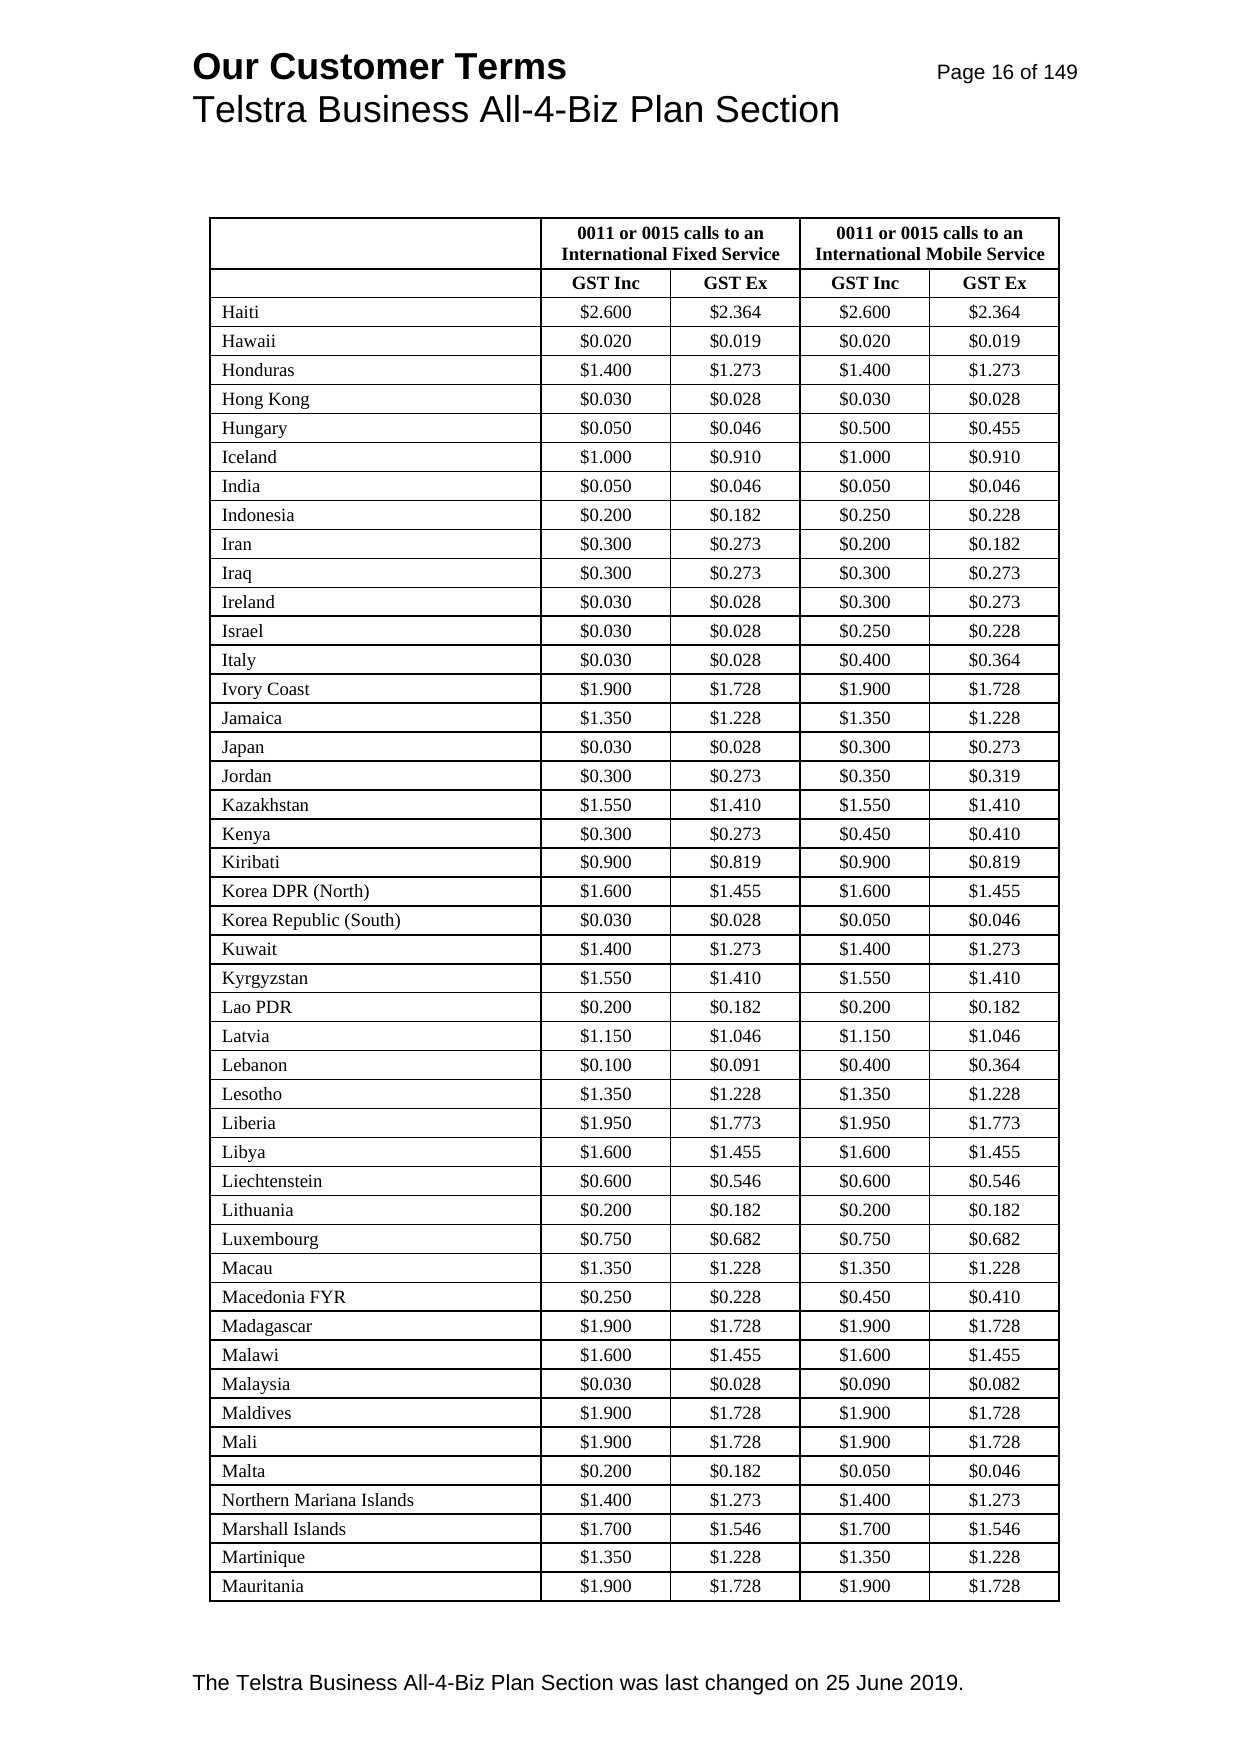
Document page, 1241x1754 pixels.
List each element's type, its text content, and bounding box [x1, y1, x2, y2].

table_cell $0.500 [801, 414, 929, 442]
table_cell $0.350 [801, 762, 929, 789]
table_cell $1.550 [542, 965, 670, 992]
table_cell $2.600 [542, 298, 670, 326]
table_cell Italy [211, 646, 540, 673]
table_cell Iceland [211, 443, 540, 471]
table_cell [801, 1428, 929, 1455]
table_cell Hungary [211, 414, 540, 442]
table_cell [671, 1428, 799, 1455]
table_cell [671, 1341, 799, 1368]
table_cell $0.900 [542, 849, 670, 876]
table_cell $1.228 [671, 704, 799, 731]
table_cell Jordan [211, 762, 540, 789]
table_cell $0.300 [542, 559, 670, 586]
table_cell $0.600 [542, 1167, 670, 1194]
table_cell $1.350 [542, 704, 670, 731]
table_cell $0.019 [930, 327, 1058, 355]
table_cell $0.546 [930, 1167, 1058, 1194]
table_cell $0.030 [542, 588, 670, 615]
table_cell $1.350 [542, 1080, 670, 1108]
table_cell Hawaii [211, 327, 540, 355]
table_cell $1.228 [930, 1080, 1058, 1108]
table_cell $0.300 [542, 762, 670, 789]
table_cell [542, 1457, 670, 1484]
table_cell $1.550 [801, 965, 929, 992]
table_cell $0.028 [671, 646, 799, 673]
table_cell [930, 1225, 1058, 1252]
table_cell $1.410 [930, 791, 1058, 818]
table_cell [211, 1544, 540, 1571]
table_cell Kuwait [211, 936, 540, 963]
table_cell $0.030 [542, 617, 670, 644]
table_cell $1.600 [542, 878, 670, 905]
table_cell Korea DPR (North) [211, 878, 540, 905]
table_cell $1.000 [801, 443, 929, 471]
table_cell GST Inc [801, 270, 929, 297]
table_cell $1.273 [930, 936, 1058, 963]
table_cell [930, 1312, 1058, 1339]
table_cell $0.400 [801, 646, 929, 673]
table_cell $1.455 [671, 878, 799, 905]
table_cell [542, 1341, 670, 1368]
table_cell GST Ex [671, 270, 799, 297]
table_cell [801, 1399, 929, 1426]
table_cell $0.273 [671, 559, 799, 586]
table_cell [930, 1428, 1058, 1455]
table_cell Japan [211, 733, 540, 760]
table_cell Liechtenstein [211, 1167, 540, 1194]
table_cell $0.300 [801, 588, 929, 615]
table_cell Iraq [211, 559, 540, 586]
table_cell Lebanon [211, 1051, 540, 1079]
table_cell $0.200 [542, 1196, 670, 1223]
table_cell Jamaica [211, 704, 540, 731]
table_cell $0.019 [671, 327, 799, 355]
table_cell $1.150 [801, 1022, 929, 1050]
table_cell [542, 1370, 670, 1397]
table_cell $0.200 [801, 1196, 929, 1223]
table_cell $0.046 [930, 472, 1058, 499]
table_cell $0.273 [930, 588, 1058, 615]
table_cell $1.773 [930, 1109, 1058, 1137]
table_cell $0.028 [671, 733, 799, 760]
table_cell $0.091 [671, 1051, 799, 1079]
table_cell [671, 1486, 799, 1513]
table_cell $2.364 [930, 298, 1058, 326]
table_cell $0.182 [930, 1196, 1058, 1223]
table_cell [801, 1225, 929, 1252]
table_cell $0.273 [930, 733, 1058, 760]
table_cell $0.030 [542, 733, 670, 760]
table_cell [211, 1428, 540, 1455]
table_cell $0.046 [930, 907, 1058, 934]
table_cell $1.773 [671, 1109, 799, 1137]
table_cell India [211, 472, 540, 499]
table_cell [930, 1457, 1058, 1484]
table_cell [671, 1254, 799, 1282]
table_cell $0.228 [930, 617, 1058, 644]
table_cell $0.028 [671, 907, 799, 934]
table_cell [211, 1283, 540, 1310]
table_cell $0.028 [671, 617, 799, 644]
table_cell $0.030 [542, 385, 670, 413]
table_cell $1.455 [930, 1138, 1058, 1166]
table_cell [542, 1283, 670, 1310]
table_cell $1.046 [671, 1022, 799, 1050]
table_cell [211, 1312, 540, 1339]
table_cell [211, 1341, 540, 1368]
table_cell $1.900 [801, 675, 929, 702]
table_cell $0.182 [671, 993, 799, 1021]
table_cell $0.100 [542, 1051, 670, 1079]
table_cell $0.020 [801, 327, 929, 355]
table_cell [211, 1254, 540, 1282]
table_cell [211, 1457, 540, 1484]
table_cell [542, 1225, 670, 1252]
table_cell $0.400 [801, 1051, 929, 1079]
table_cell $0.046 [671, 472, 799, 499]
table_cell $0.182 [930, 993, 1058, 1021]
table_cell $0.030 [542, 646, 670, 673]
table_cell $1.410 [930, 965, 1058, 992]
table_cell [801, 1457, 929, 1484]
table_cell $1.410 [671, 965, 799, 992]
table_cell $1.600 [542, 1138, 670, 1166]
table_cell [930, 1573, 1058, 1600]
table_cell Lithuania [211, 1196, 540, 1223]
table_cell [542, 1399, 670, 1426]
table_cell $0.273 [671, 820, 799, 847]
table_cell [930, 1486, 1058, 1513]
table_cell $0.050 [801, 907, 929, 934]
table_cell $1.150 [542, 1022, 670, 1050]
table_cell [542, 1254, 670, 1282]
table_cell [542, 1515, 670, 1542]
table_cell $1.728 [671, 675, 799, 702]
table_cell $0.250 [801, 617, 929, 644]
table_cell $1.400 [542, 936, 670, 963]
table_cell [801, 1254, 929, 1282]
table_cell $0.182 [671, 1196, 799, 1223]
table_cell $1.400 [542, 356, 670, 384]
table_cell $0.364 [930, 646, 1058, 673]
table_cell Ivory Coast [211, 675, 540, 702]
table_cell $0.900 [801, 849, 929, 876]
table_cell $0.200 [542, 501, 670, 528]
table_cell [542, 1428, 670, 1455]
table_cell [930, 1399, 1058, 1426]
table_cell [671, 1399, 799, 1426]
table_cell Lesotho [211, 1080, 540, 1108]
table_cell $1.550 [801, 791, 929, 818]
table_cell $1.600 [801, 1138, 929, 1166]
table_cell $1.728 [930, 675, 1058, 702]
table_cell $0.319 [930, 762, 1058, 789]
table_cell $1.273 [930, 356, 1058, 384]
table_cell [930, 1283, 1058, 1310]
table_cell $0.300 [801, 559, 929, 586]
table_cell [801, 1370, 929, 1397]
table_cell $1.000 [542, 443, 670, 471]
table_cell $1.950 [801, 1109, 929, 1137]
table_cell Kenya [211, 820, 540, 847]
table_cell Kazakhstan [211, 791, 540, 818]
table_cell $1.228 [930, 704, 1058, 731]
table_cell $0.450 [801, 820, 929, 847]
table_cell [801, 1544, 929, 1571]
table_cell $1.400 [801, 936, 929, 963]
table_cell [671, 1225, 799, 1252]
table_cell $0.182 [671, 501, 799, 528]
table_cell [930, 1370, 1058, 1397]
table_header 0011 or 0015 calls to an International Fixed Service [542, 219, 799, 268]
table_cell $1.455 [671, 1138, 799, 1166]
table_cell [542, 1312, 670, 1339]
table_cell $0.050 [542, 414, 670, 442]
table_cell $0.028 [671, 385, 799, 413]
table_cell $0.273 [671, 530, 799, 557]
table_cell $1.046 [930, 1022, 1058, 1050]
table_cell Liberia [211, 1109, 540, 1137]
table_cell Honduras [211, 356, 540, 384]
table_cell $1.900 [542, 675, 670, 702]
table_cell $1.273 [671, 936, 799, 963]
table_cell $0.819 [930, 849, 1058, 876]
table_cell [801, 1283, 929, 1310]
table_cell [211, 270, 540, 297]
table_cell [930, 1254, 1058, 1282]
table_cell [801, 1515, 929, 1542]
table_cell $0.455 [930, 414, 1058, 442]
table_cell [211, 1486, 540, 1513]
table_cell Lao PDR [211, 993, 540, 1021]
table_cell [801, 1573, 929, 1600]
table_cell $1.400 [801, 356, 929, 384]
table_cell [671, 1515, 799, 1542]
table_cell GST Inc [542, 270, 670, 297]
table_cell GST Ex [930, 270, 1058, 297]
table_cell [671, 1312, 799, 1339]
table_cell $0.410 [930, 820, 1058, 847]
table_cell Latvia [211, 1022, 540, 1050]
table_cell $0.028 [671, 588, 799, 615]
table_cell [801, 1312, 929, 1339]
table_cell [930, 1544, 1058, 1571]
table_cell $1.950 [542, 1109, 670, 1137]
table_header [211, 219, 540, 268]
table_cell $0.200 [801, 993, 929, 1021]
table_cell $0.046 [671, 414, 799, 442]
table_header 0011 or 0015 calls to an International Mobile Service [801, 219, 1058, 268]
table_cell $0.182 [930, 530, 1058, 557]
table_cell $1.600 [801, 878, 929, 905]
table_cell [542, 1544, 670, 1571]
table_cell $0.273 [671, 762, 799, 789]
table_cell Kyrgyzstan [211, 965, 540, 992]
table_cell $0.020 [542, 327, 670, 355]
table_cell Korea Republic (South) [211, 907, 540, 934]
table_cell $0.364 [930, 1051, 1058, 1079]
table_cell $0.273 [930, 559, 1058, 586]
table_cell $2.600 [801, 298, 929, 326]
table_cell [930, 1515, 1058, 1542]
table_cell $1.455 [930, 878, 1058, 905]
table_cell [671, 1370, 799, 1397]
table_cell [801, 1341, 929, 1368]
table_cell $0.910 [930, 443, 1058, 471]
table_cell $1.273 [671, 356, 799, 384]
table_cell Indonesia [211, 501, 540, 528]
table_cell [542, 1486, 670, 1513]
table_cell Ireland [211, 588, 540, 615]
table_cell $0.300 [542, 820, 670, 847]
table_cell $0.200 [801, 530, 929, 557]
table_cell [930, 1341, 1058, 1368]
table_cell $0.028 [930, 385, 1058, 413]
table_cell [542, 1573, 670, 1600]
table_cell Israel [211, 617, 540, 644]
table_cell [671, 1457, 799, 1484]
table_cell $1.228 [671, 1080, 799, 1108]
table_cell $0.030 [801, 385, 929, 413]
table_cell $0.050 [542, 472, 670, 499]
table_cell Haiti [211, 298, 540, 326]
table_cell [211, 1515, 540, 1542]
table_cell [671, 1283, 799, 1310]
table_cell $0.819 [671, 849, 799, 876]
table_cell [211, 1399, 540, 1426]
table_cell $1.350 [801, 1080, 929, 1108]
table_cell $0.228 [930, 501, 1058, 528]
table_cell Iran [211, 530, 540, 557]
table_cell $0.200 [542, 993, 670, 1021]
table_cell $0.600 [801, 1167, 929, 1194]
table_cell $0.300 [801, 733, 929, 760]
table_cell $1.410 [671, 791, 799, 818]
table_cell $0.250 [801, 501, 929, 528]
table_cell $1.350 [801, 704, 929, 731]
table_cell Kiribati [211, 849, 540, 876]
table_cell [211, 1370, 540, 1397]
table_cell $0.030 [542, 907, 670, 934]
table_cell $0.300 [542, 530, 670, 557]
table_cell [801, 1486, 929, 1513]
table_cell $1.550 [542, 791, 670, 818]
table_cell $0.050 [801, 472, 929, 499]
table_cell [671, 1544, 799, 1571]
table_cell $2.364 [671, 298, 799, 326]
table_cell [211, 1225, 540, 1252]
table_cell $0.910 [671, 443, 799, 471]
table_cell Hong Kong [211, 385, 540, 413]
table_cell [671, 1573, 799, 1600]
table_cell Libya [211, 1138, 540, 1166]
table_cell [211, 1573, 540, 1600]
table_cell $0.546 [671, 1167, 799, 1194]
